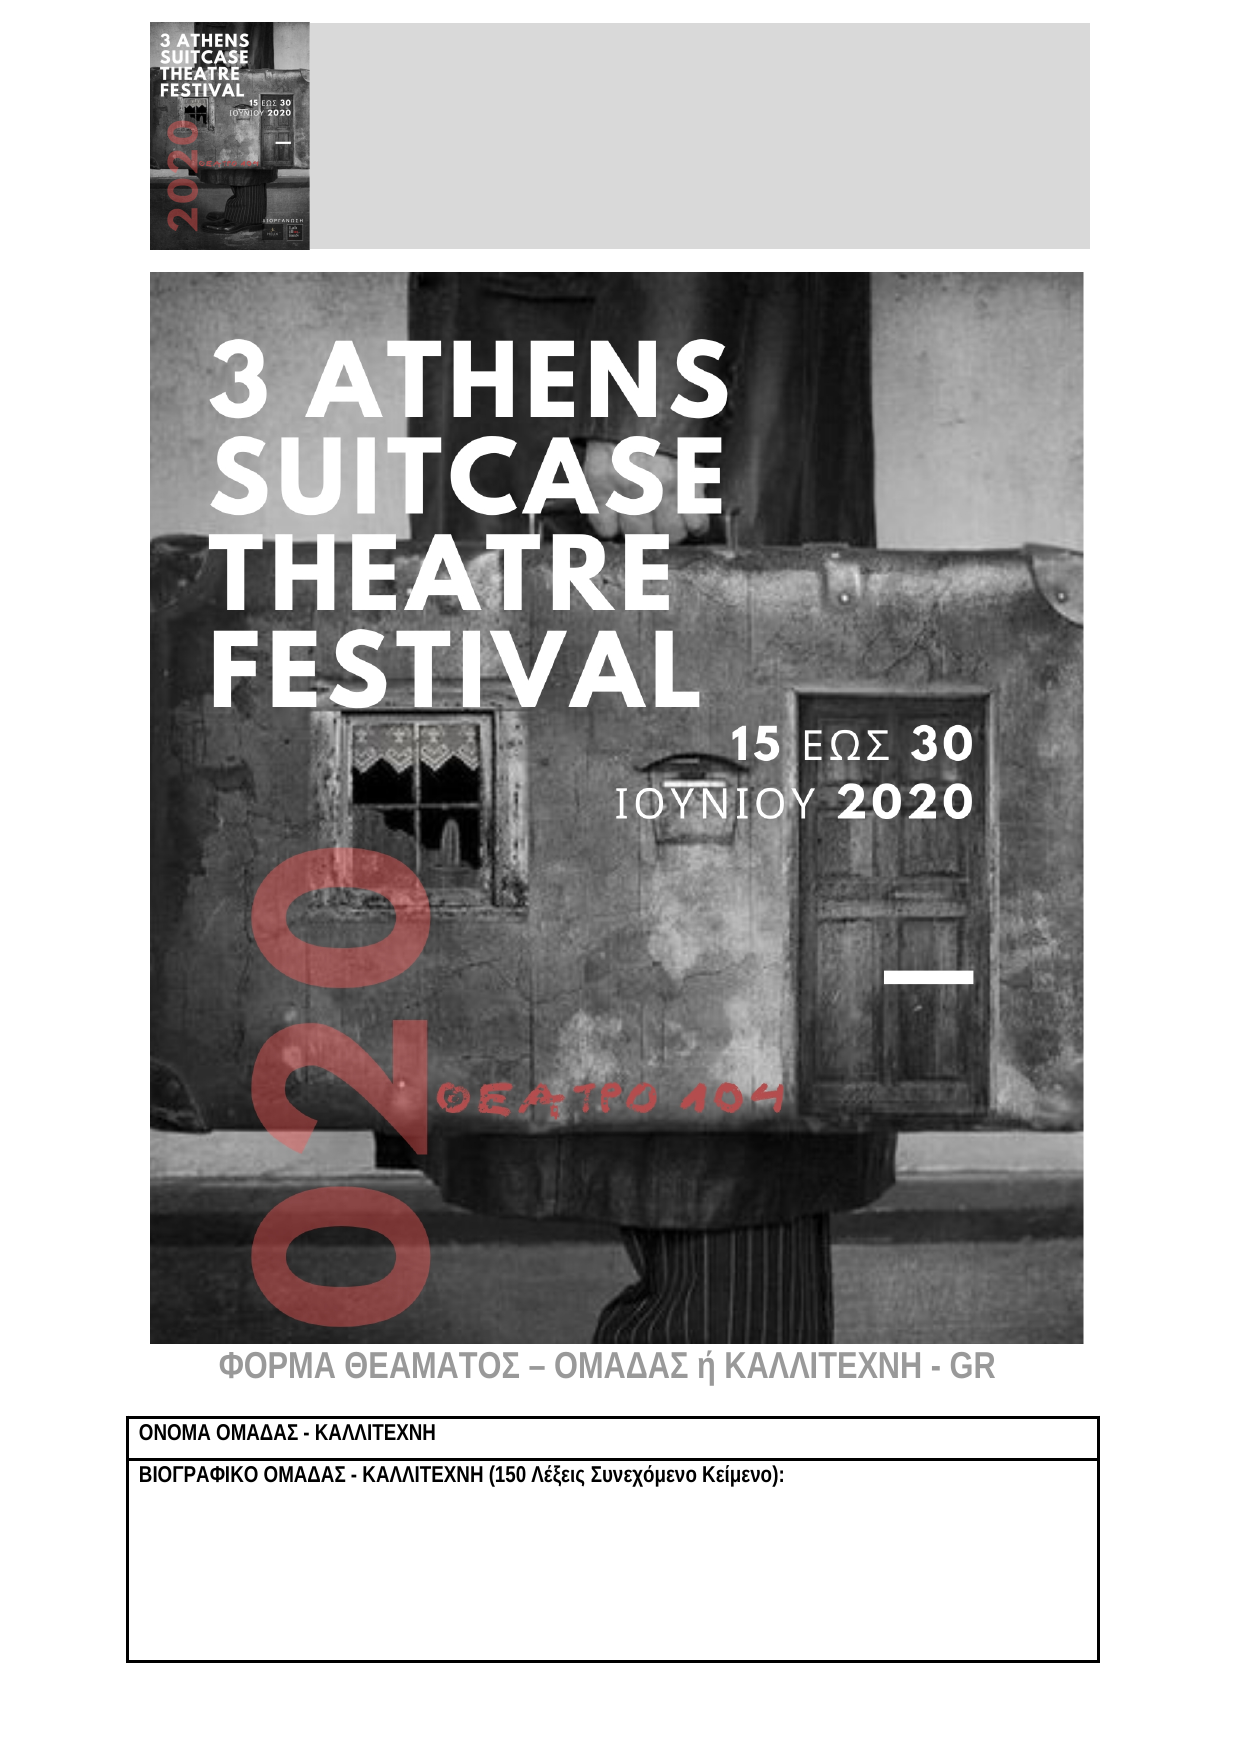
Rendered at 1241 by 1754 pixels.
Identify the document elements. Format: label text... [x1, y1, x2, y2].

picture [150, 272, 1091, 1344]
table_cell ΒΙΟΓΡΑΦΙΚΟ ΟΜΑΔΑΣ - ΚΑΛΛΙΤΕΧΝΗ (150 Λέξεις Συνεχόμενο Κείμενο): [129, 1461, 1097, 1660]
text ΦΟΡΜΑ ΘΕΑΜΑΤΟΣ – ΟΜΑΔΑΣ ή ΚΑΛΛΙΤΕΧΝΗ - GR [150, 1344, 1090, 1386]
picture [150, 22, 310, 250]
table_header ΟΝΟΜΑ ΟΜΑΔΑΣ - ΚΑΛΛΙΤΕΧΝΗ [129, 1419, 1097, 1458]
